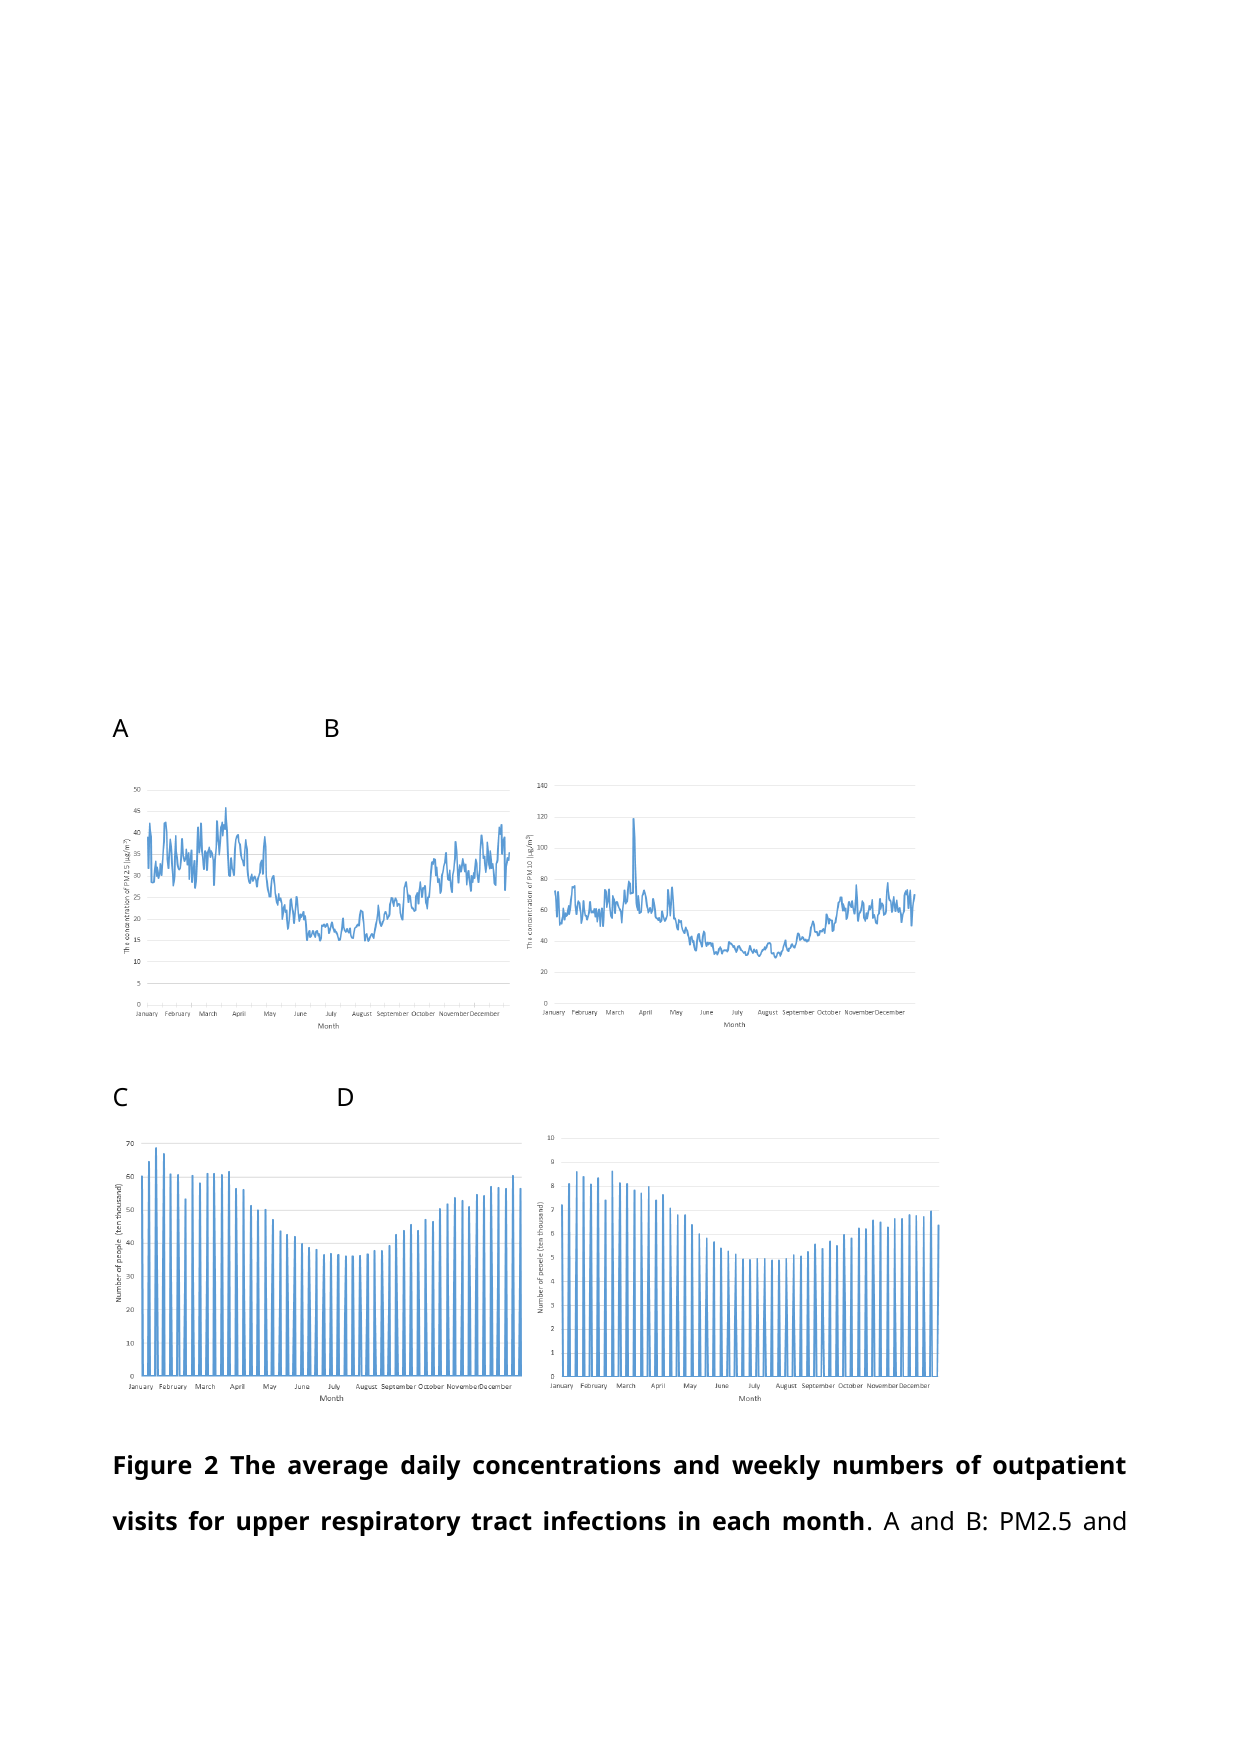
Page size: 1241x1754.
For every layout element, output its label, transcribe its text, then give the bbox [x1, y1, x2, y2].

text A B [112, 709, 1128, 747]
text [112, 1446, 1128, 1540]
picture [112, 1132, 949, 1404]
text C D [112, 1078, 1128, 1115]
picture [112, 763, 927, 1031]
